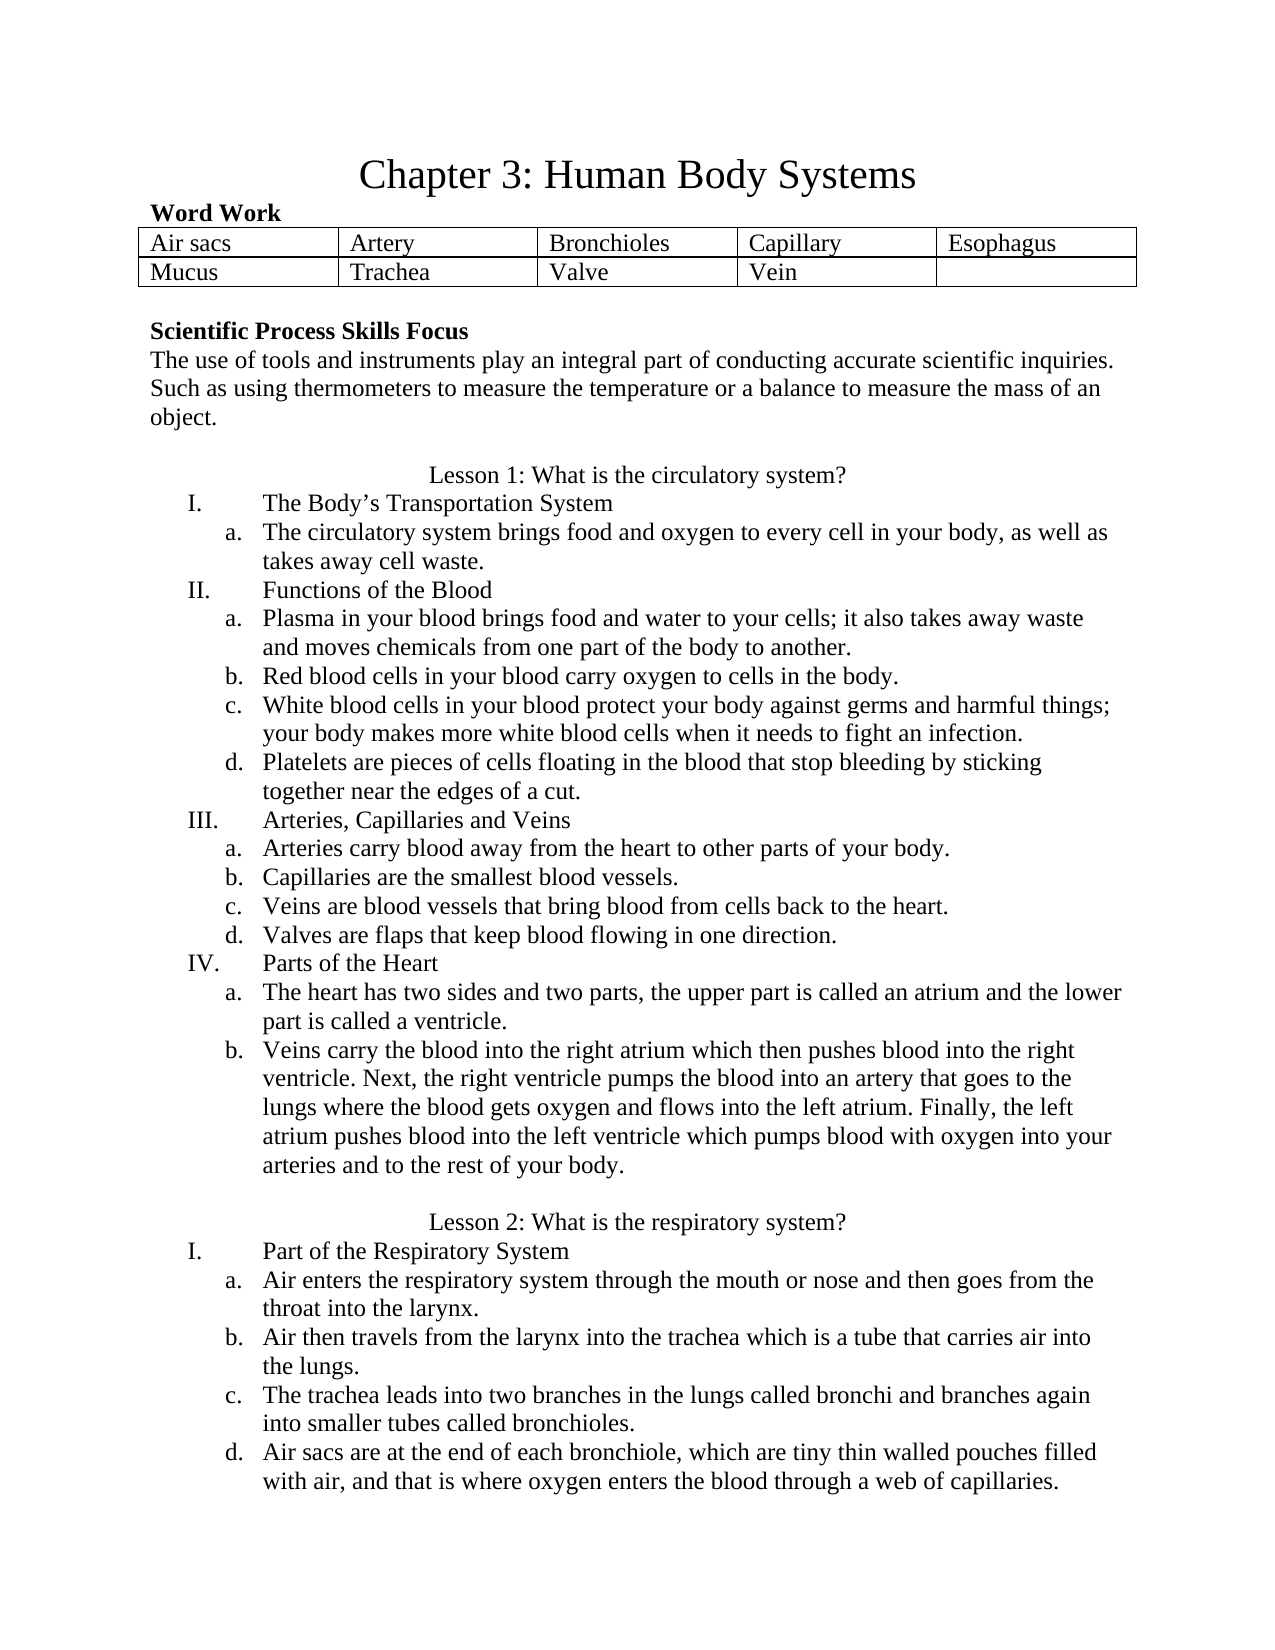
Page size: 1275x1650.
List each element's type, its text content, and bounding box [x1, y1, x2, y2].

list Arteries, Capillaries and Veins [187, 805, 1125, 833]
text The use of tools and instruments play an integral part of conducting accurate scientific inquiries. Such as using thermometers to measure the temperature or a balance to measure the mass of an object. [150, 345, 1125, 431]
table_cell Vein [738, 258, 936, 286]
list Veins are blood vessels that bring blood from cells back to the heart. [225, 891, 1125, 920]
table_header Esophagus [937, 228, 1136, 256]
text Chapter 3: Human Body Systems [150, 150, 1125, 198]
list Air then travels from the larynx into the trachea which is a tube that carries air into the lungs. [225, 1322, 1125, 1380]
list Valves are flaps that keep blood flowing in one direction. [225, 920, 1125, 948]
list Functions of the Blood [187, 575, 1125, 603]
list Air sacs are at the end of each bronchiole, which are tiny thin walled pouches filled with air, and that is where oxygen enters the blood through a web of capillaries. [225, 1437, 1125, 1495]
table_header Bronchioles [538, 228, 737, 256]
table_cell Valve [538, 258, 737, 286]
table_cell [937, 258, 1136, 286]
list White blood cells in your blood protect your body against germs and harmful things; your body makes more white blood cells when it needs to fight an infection. [225, 690, 1125, 747]
table_header Air sacs [139, 228, 338, 256]
list Red blood cells in your blood carry oxygen to cells in the body. [225, 661, 1125, 690]
text Lesson 2: What is the respiratory system? [150, 1207, 1125, 1236]
table_cell Mucus [139, 258, 338, 286]
list Veins carry the blood into the right atrium which then pushes blood into the right ventricle. Next, the right ventricle pumps the blood into an artery that goes to the lungs where the blood gets oxygen and flows into the left atrium. Finally, the left atrium pushes blood into the left ventricle which pumps blood with oxygen into your arteries and to the rest of your body. [225, 1035, 1125, 1178]
text Scientific Process Skills Focus [150, 316, 1125, 345]
list Part of the Respiratory System [187, 1236, 1125, 1265]
list Platelets are pieces of cells floating in the blood that stop bleeding by sticking together near the edges of a cut. [225, 747, 1125, 805]
text Lesson 1: What is the circulatory system? [150, 460, 1125, 488]
table_header Capillary [738, 228, 936, 256]
list Air enters the respiratory system through the mouth or nose and then goes from the throat into the larynx. [225, 1265, 1125, 1322]
list The circulatory system brings food and oxygen to every cell in your body, as well as takes away cell waste. [225, 517, 1125, 575]
list Capillaries are the smallest blood vessels. [225, 862, 1125, 891]
table_cell Trachea [339, 258, 537, 286]
list Plasma in your blood brings food and water to your cells; it also takes away waste and moves chemicals from one part of the body to another. [225, 603, 1125, 661]
list The Body’s Transportation System [187, 488, 1125, 517]
text Word Work [150, 198, 1125, 227]
table_header Artery [339, 228, 537, 256]
list Arteries carry blood away from the heart to other parts of your body. [225, 833, 1125, 862]
list Parts of the Heart [187, 948, 1125, 977]
list The heart has two sides and two parts, the upper part is called an atrium and the lower part is called a ventricle. [225, 977, 1125, 1035]
list The trachea leads into two branches in the lungs called bronchi and branches again into smaller tubes called bronchioles. [225, 1380, 1125, 1437]
